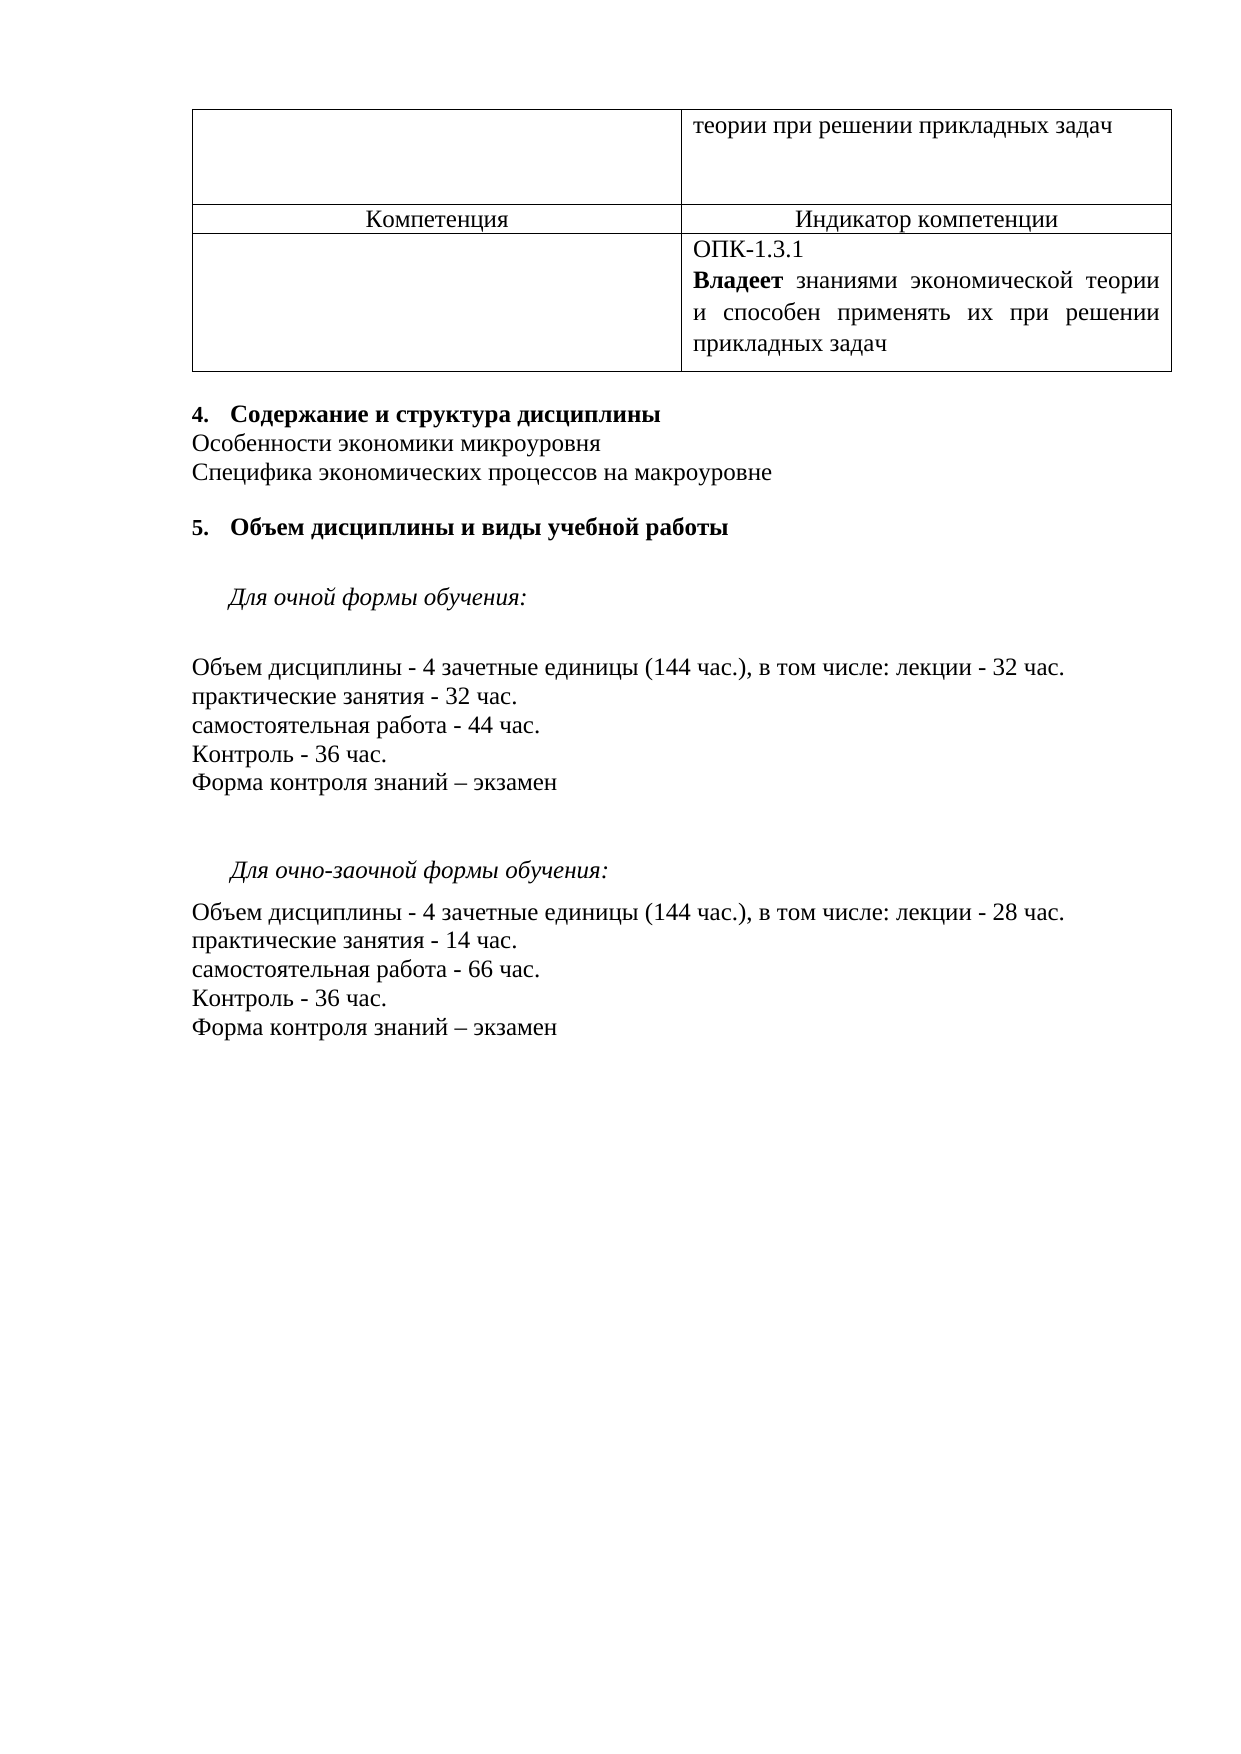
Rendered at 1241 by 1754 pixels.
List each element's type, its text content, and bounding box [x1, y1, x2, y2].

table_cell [682, 110, 1171, 203]
table_cell ОПК-1.3.1 Владеет знаниями экономической теории и способен применять их при решении прикладных задач [682, 234, 1171, 371]
text Форма контроля знаний – экзамен [192, 1012, 1172, 1040]
text Для очной формы обучения: [192, 582, 1172, 611]
text Специфика экономических процессов на макроуровне [192, 457, 1172, 485]
table_cell Компетенция [193, 205, 681, 233]
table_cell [193, 110, 681, 203]
text практические занятия - 14 час. [192, 925, 1172, 954]
text Форма контроля знаний – экзамен [192, 767, 1172, 796]
list Содержание и структура дисциплины [192, 399, 1172, 428]
text Объем дисциплины - 4 зачетные единицы (144 час.), в том числе: лекции - 28 час. [192, 897, 1172, 925]
text Объем дисциплины - 4 зачетные единицы (144 час.), в том числе: лекции - 32 час. [192, 652, 1172, 681]
text практические занятия - 32 час. [192, 681, 1172, 710]
text Особенности экономики микроуровня [192, 428, 1172, 457]
table_cell [193, 234, 681, 371]
text Для очно-заочной формы обучения: [192, 855, 1172, 884]
text Контроль - 36 час. [192, 739, 1172, 767]
list Объем дисциплины и виды учебной работы [192, 512, 1172, 541]
text самостоятельная работа - 66 час. [192, 954, 1172, 983]
text Контроль - 36 час. [192, 983, 1172, 1012]
table_cell Индикатор компетенции [682, 205, 1171, 233]
text самостоятельная работа - 44 час. [192, 710, 1172, 739]
